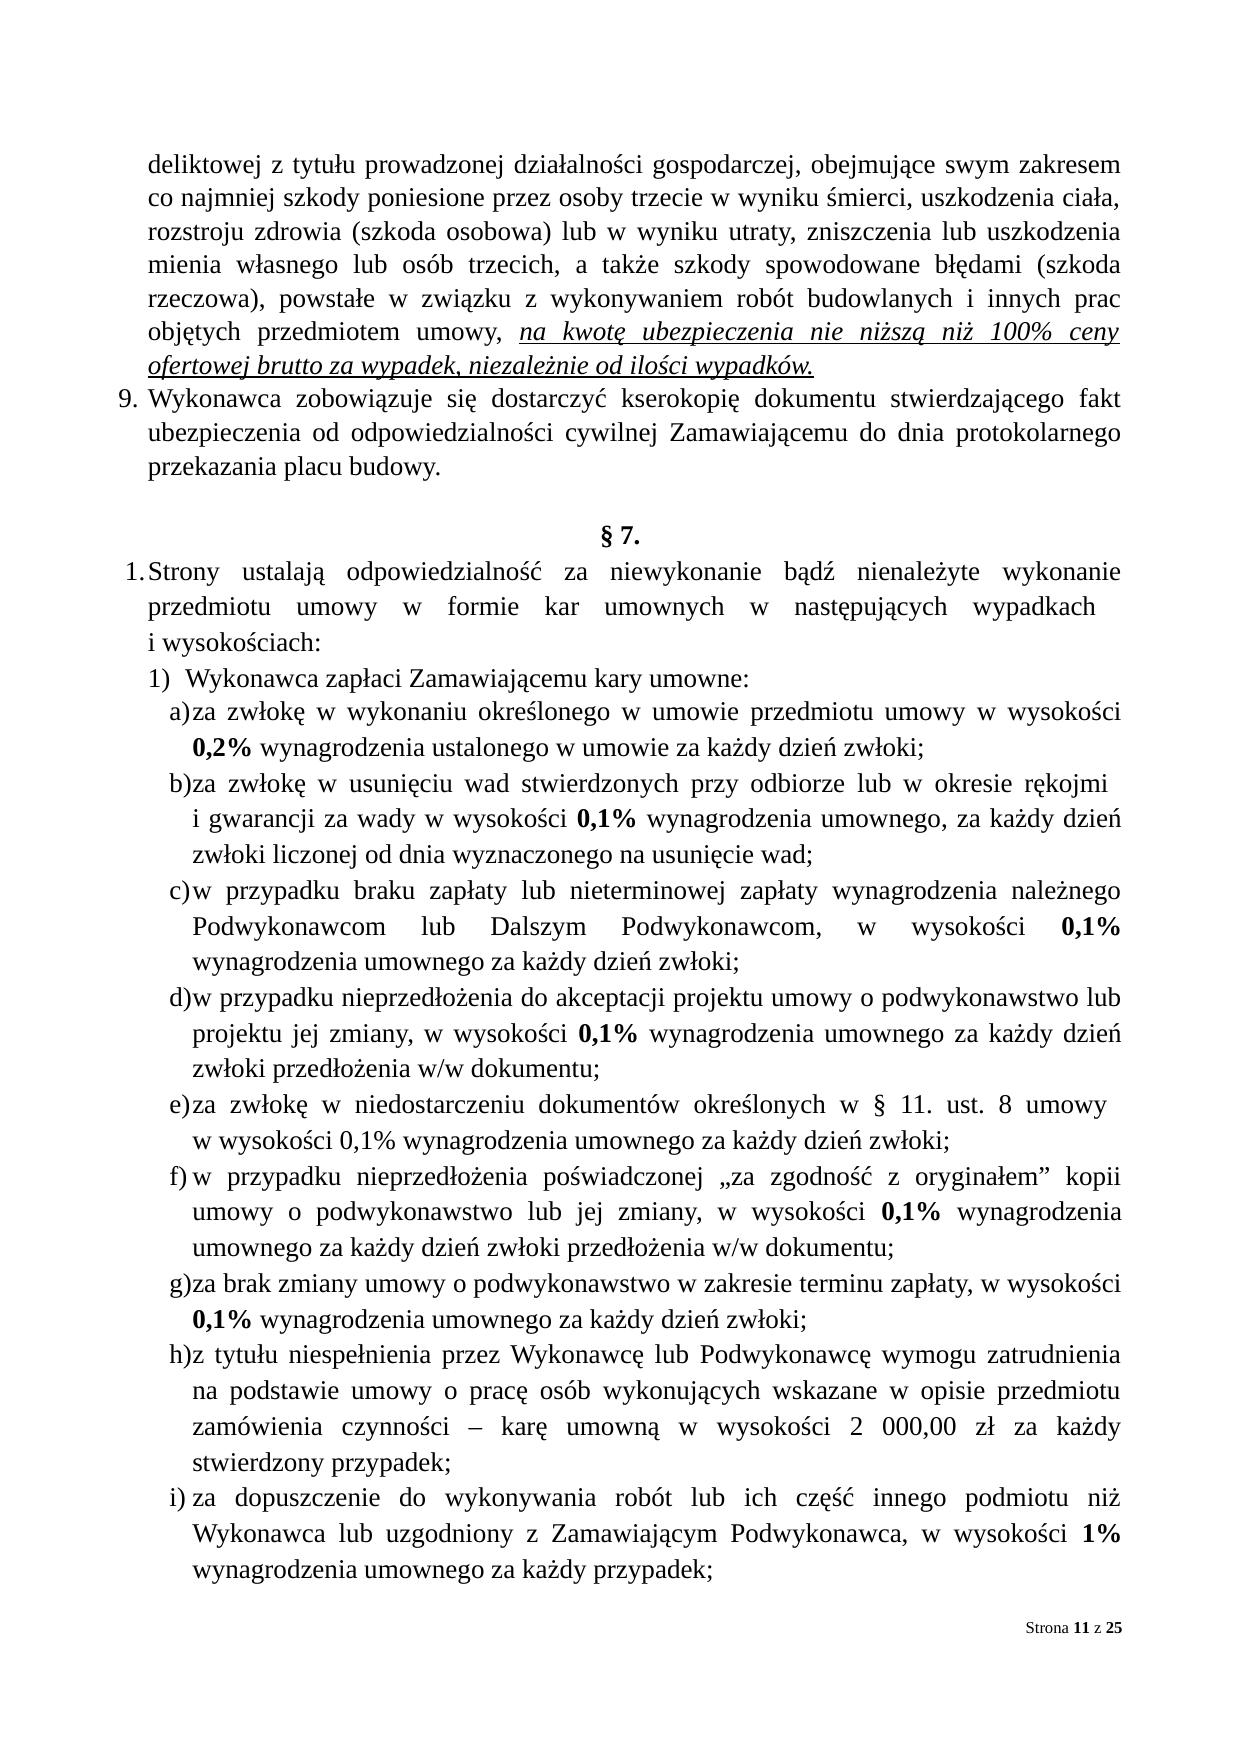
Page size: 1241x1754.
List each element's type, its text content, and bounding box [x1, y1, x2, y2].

list Wykonawca zobowiązuje się dostarczyć kserokopię dokumentu stwierdzającego fakt ubezpieczenia od odpowiedzialności cywilnej Zamawiającemu do dnia protokolarnego przekazania placu budowy. [118, 382, 1122, 481]
list Wykonawca zapłaci Zamawiającemu kary umowne: [148, 662, 1122, 693]
text § 7. [118, 519, 1122, 550]
list za brak zmiany umowy o podwykonawstwo w zakresie terminu zapłaty, w wysokości 0,1% wynagrodzenia umownego za każdy dzień zwłoki; [162, 1267, 1122, 1334]
list Strony ustalają odpowiedzialność za niewykonanie bądź nienależyte wykonanie przedmiotu umowy w formie kar umownych w następujących wypadkach i wysokościach: [118, 554, 1122, 657]
list w przypadku nieprzedłożenia do akceptacji projektu umowy o podwykonawstwo lub projektu jej zmiany, w wysokości 0,1% wynagrodzenia umownego za każdy dzień zwłoki przedłożenia w/w dokumentu; [162, 981, 1122, 1084]
list z tytułu niespełnienia przez Wykonawcę lub Podwykonawcę wymogu zatrudnienia na podstawie umowy o pracę osób wykonujących wskazane w opisie przedmiotu zamówienia czynności – karę umowną w wysokości 2 000,00 zł za każdy stwierdzony przypadek; [162, 1338, 1122, 1477]
list za zwłokę w usunięciu wad stwierdzonych przy odbiorze lub w okresie rękojmi i gwarancji za wady w wysokości 0,1% wynagrodzenia umownego, za każdy dzień zwłoki liczonej od dnia wyznaczonego na usunięcie wad; [162, 767, 1122, 869]
list za zwłokę w niedostarczeniu dokumentów określonych w § 11. ust. 8 umowy w wysokości 0,1% wynagrodzenia umownego za każdy dzień zwłoki; [162, 1088, 1122, 1155]
list w przypadku braku zapłaty lub nieterminowej zapłaty wynagrodzenia należnego Podwykonawcom lub Dalszym Podwykonawcom, w wysokości 0,1% wynagrodzenia umownego za każdy dzień zwłoki; [162, 874, 1122, 977]
list w przypadku nieprzedłożenia poświadczonej „za zgodność z oryginałem” kopii umowy o podwykonawstwo lub jej zmiany, w wysokości 0,1% wynagrodzenia umownego za każdy dzień zwłoki przedłożenia w/w dokumentu; [162, 1160, 1122, 1262]
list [118, 148, 1122, 380]
list za dopuszczenie do wykonywania robót lub ich część innego podmiotu niż Wykonawca lub uzgodniony z Zamawiającym Podwykonawca, w wysokości 1% wynagrodzenia umownego za każdy przypadek; [162, 1481, 1122, 1584]
list za zwłokę w wykonaniu określonego w umowie przedmiotu umowy w wysokości 0,2% wynagrodzenia ustalonego w umowie za każdy dzień zwłoki; [162, 695, 1122, 762]
